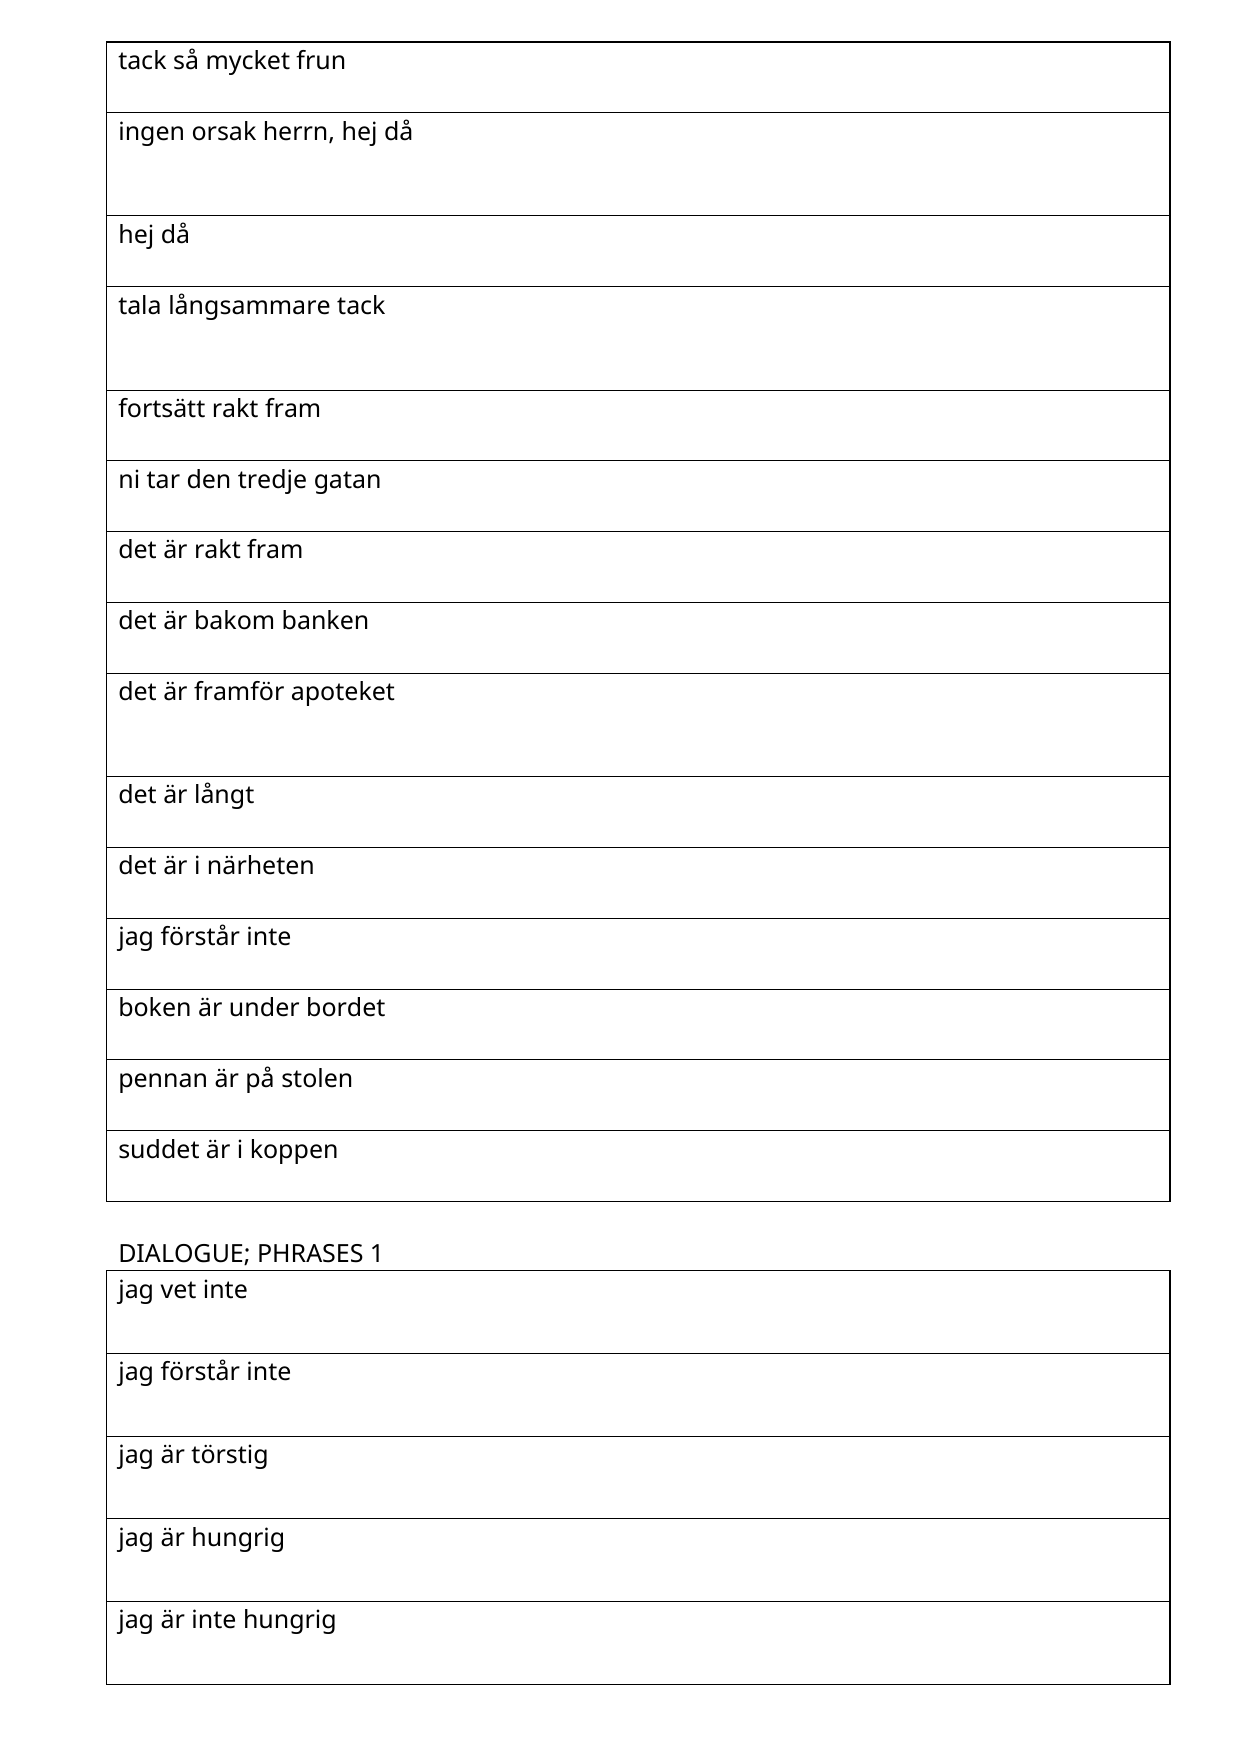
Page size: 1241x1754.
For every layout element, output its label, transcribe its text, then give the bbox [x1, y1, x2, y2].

table_cell [956, 603, 1169, 673]
table_cell [956, 391, 1169, 460]
table_cell fortsätt rakt fram [107, 391, 956, 460]
table_cell ingen orsak herrn, hej då [107, 113, 956, 215]
table_cell [956, 1354, 1169, 1436]
table_cell [956, 113, 1169, 215]
table_cell det är långt [107, 777, 956, 847]
table_cell boken är under bordet [107, 990, 956, 1059]
table_cell det är i närheten [107, 848, 956, 918]
text DIALOGUE; PHRASES 1 [118, 1236, 1199, 1270]
table_cell jag är hungrig [107, 1519, 956, 1601]
table_cell ni tar den tredje gatan [107, 461, 956, 531]
table_cell [956, 1602, 1169, 1684]
table_cell [956, 674, 1169, 776]
table_cell det är bakom banken [107, 603, 956, 673]
table_cell jag förstår inte [107, 919, 956, 988]
table_cell [956, 43, 1169, 112]
table_header [956, 1271, 1169, 1353]
table_cell hej då [107, 216, 956, 286]
table_cell [956, 1519, 1169, 1601]
table_cell [956, 287, 1169, 389]
table_cell [956, 848, 1169, 918]
table_cell [956, 1060, 1169, 1130]
table_cell [956, 216, 1169, 286]
table_cell det är rakt fram [107, 532, 956, 602]
table_cell [956, 461, 1169, 531]
table_cell jag är inte hungrig [107, 1602, 956, 1684]
table_cell [956, 777, 1169, 847]
table_cell [956, 919, 1169, 988]
table_cell tack så mycket frun [107, 43, 956, 112]
table_cell [956, 1437, 1169, 1518]
table_cell tala långsammare tack [107, 287, 956, 389]
table_cell det är framför apoteket [107, 674, 956, 776]
table_cell [956, 532, 1169, 602]
table_cell [956, 1131, 1169, 1201]
table_cell [956, 990, 1169, 1059]
table_cell suddet är i koppen [107, 1131, 956, 1201]
table_cell pennan är på stolen [107, 1060, 956, 1130]
table_cell jag är törstig [107, 1437, 956, 1518]
table_cell jag förstår inte [107, 1354, 956, 1436]
table_header jag vet inte [107, 1271, 956, 1353]
